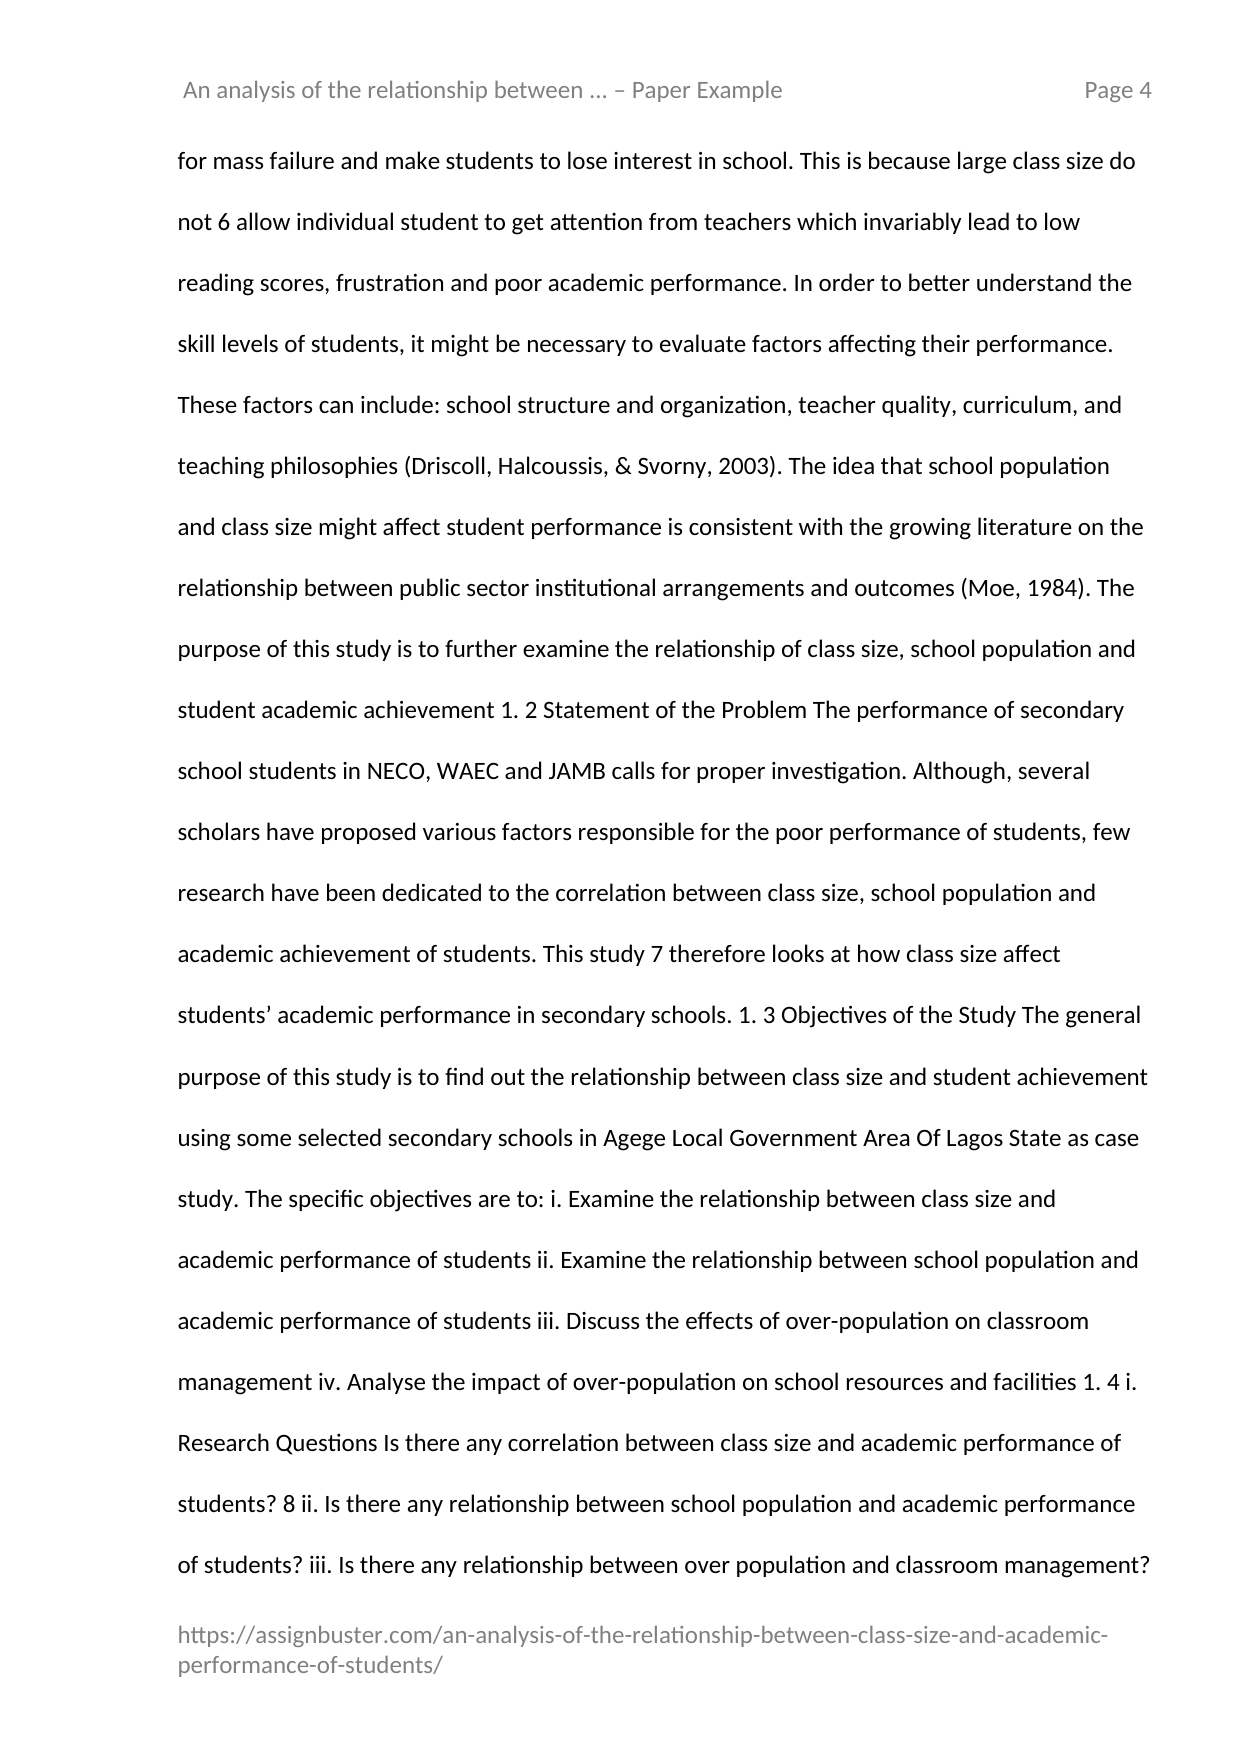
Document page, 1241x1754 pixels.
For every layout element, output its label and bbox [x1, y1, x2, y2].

text [177, 145, 1152, 1579]
